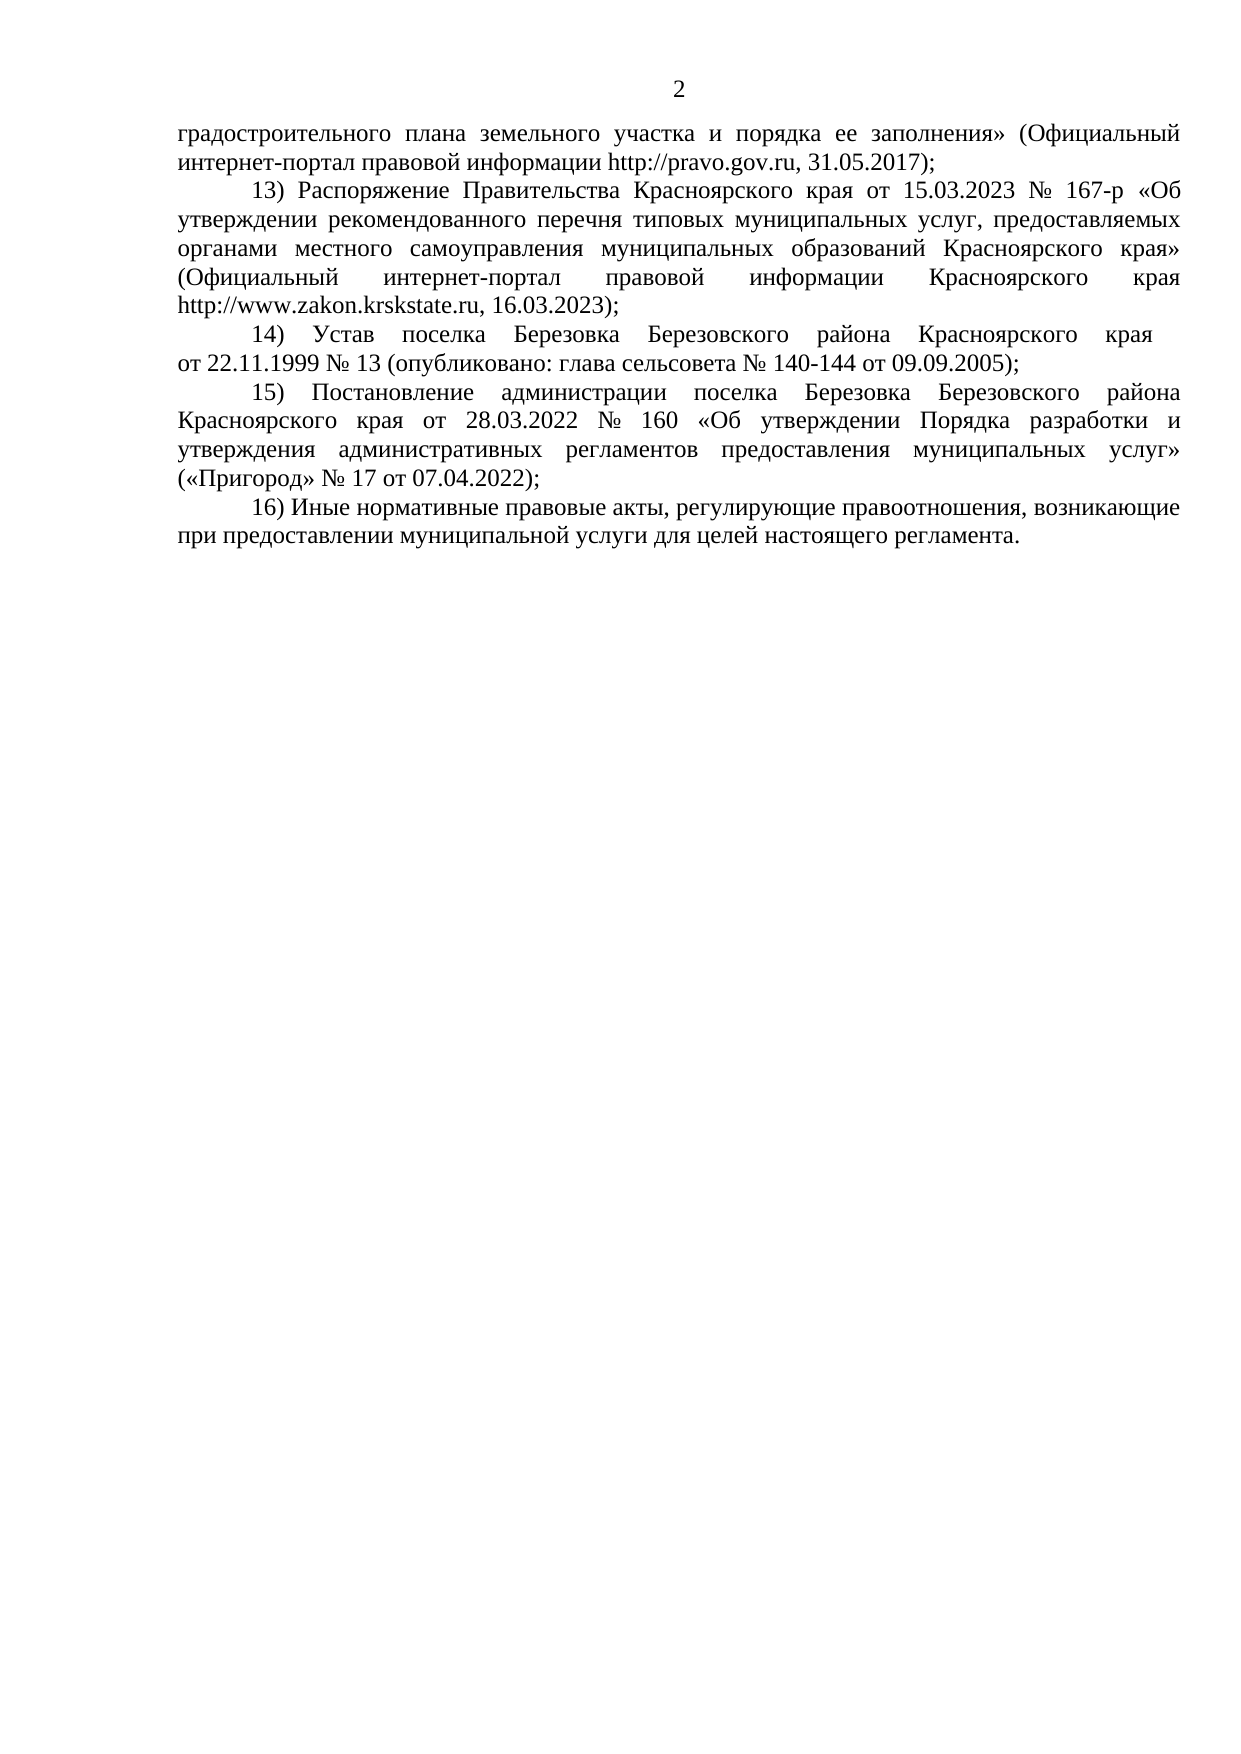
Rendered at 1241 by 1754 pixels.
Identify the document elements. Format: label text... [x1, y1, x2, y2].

text 16) Иные нормативные правовые акты, регулирующие правоотношения, возникающие при предоставлении муниципальной услуги для целей настоящего регламента. [177, 492, 1181, 549]
text 13) Распоряжение Правительства Красноярского края от 15.03.2023 № 167-р «Об утверждении рекомендованного перечня типовых муниципальных услуг, предоставляемых органами местного самоуправления муниципальных образований Красноярского края» (Официальный интернет-портал правовой информации Красноярского края http://www.zakon.krskstate.ru, 16.03.2023); [177, 176, 1181, 319]
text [177, 118, 1181, 176]
text 14) Устав поселка Березовка Березовского района Красноярского края от 22.11.1999 № 13 (опубликовано: глава сельсовета № 140-144 от 09.09.2005); [177, 319, 1181, 377]
text 15) Постановление администрации поселка Березовка Березовского района Красноярского края от 28.03.2022 № 160 «Об утверждении Порядка разработки и утверждения административных регламентов предоставления муниципальных услуг» («Пригород» № 17 от 07.04.2022); [177, 377, 1181, 492]
